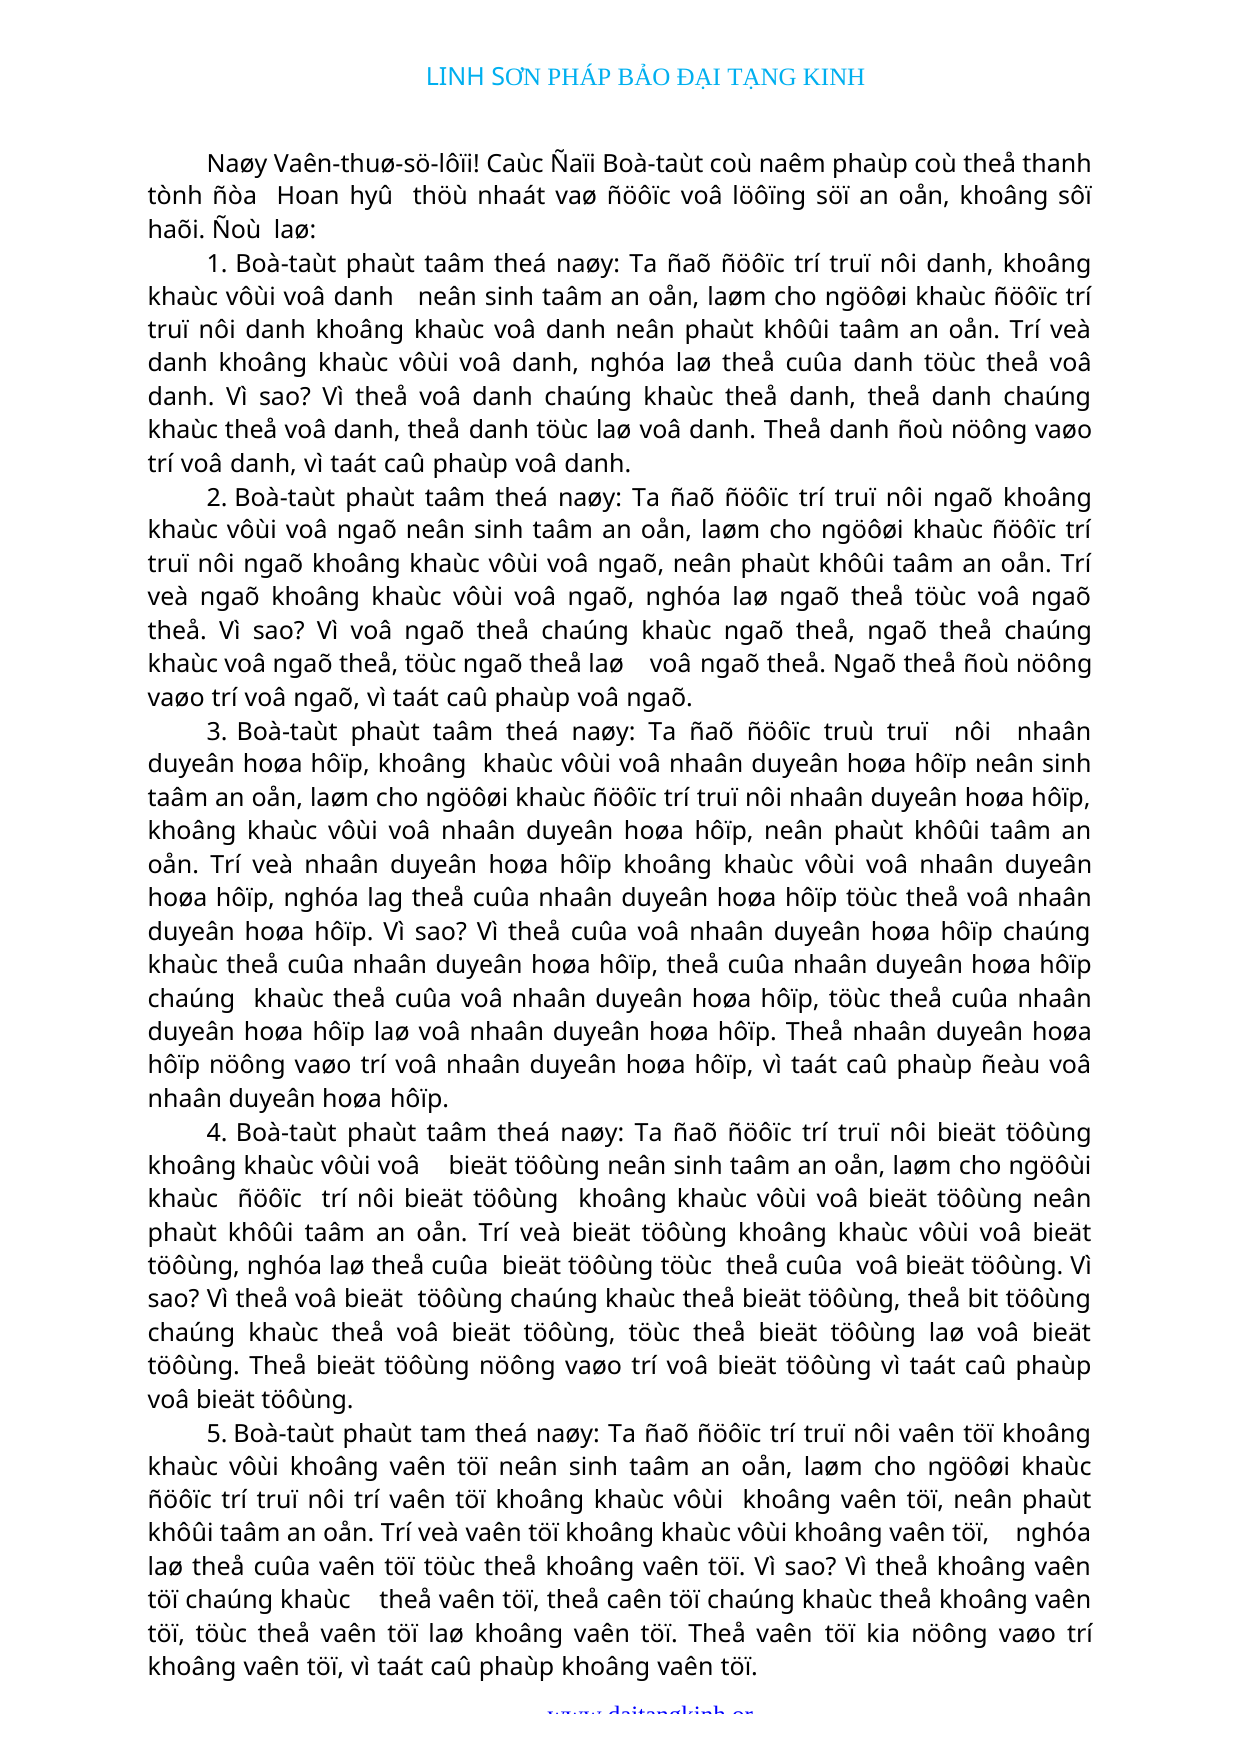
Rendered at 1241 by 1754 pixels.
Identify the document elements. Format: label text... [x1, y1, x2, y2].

text Naøy Vaên-thuø-sö-lôïi! Caùc Ñaïi Boà-taùt coù naêm phaùp coù theå thanh tònh ñòa Hoan hyû thöù nhaát vaø ñöôïc voâ löôïng söï an oån, khoâng sôï haõi. Ñoù laø: [147, 145, 1093, 246]
list Boà-taùt phaùt taâm theá naøy: Ta ñaõ ñöôïc trí truï nôi danh, khoâng khaùc vôùi voâ danh neân sinh taâm an oån, laøm cho ngöôøi khaùc ñöôïc trí truï nôi danh khoâng khaùc voâ danh neân phaùt khôûi taâm an oån. Trí veà danh khoâng khaùc vôùi voâ danh, nghóa laø theå cuûa danh töùc theå voâ danh. Vì sao? Vì theå voâ danh chaúng khaùc theå danh, theå danh chaúng khaùc theå voâ danh, theå danh töùc laø voâ danh. Theå danh ñoù nöông vaøo trí voâ danh, vì taát caû phaùp voâ danh. [147, 246, 1093, 479]
list Boà-taùt phaùt tam theá naøy: Ta ñaõ ñöôïc trí truï nôi vaên töï khoâng khaùc vôùi khoâng vaên töï neân sinh taâm an oån, laøm cho ngöôøi khaùc ñöôïc trí truï nôi trí vaên töï khoâng khaùc vôùi khoâng vaên töï, neân phaùt khôûi taâm an oån. Trí veà vaên töï khoâng khaùc vôùi khoâng vaên töï, nghóa laø theå cuûa vaên töï töùc theå khoâng vaên töï. Vì sao? Vì theå khoâng vaên töï chaúng khaùc theå vaên töï, theå caên töï chaúng khaùc theå khoâng vaên töï, töùc theå vaên töï laø khoâng vaên töï. Theå vaên töï kia nöông vaøo trí khoâng vaên töï, vì taát caû phaùp khoâng vaên töï. [147, 1415, 1093, 1683]
list Boà-taùt phaùt taâm theá naøy: Ta ñaõ ñöôïc truù truï nôi nhaân duyeân hoøa hôïp, khoâng khaùc vôùi voâ nhaân duyeân hoøa hôïp neân sinh taâm an oån, laøm cho ngöôøi khaùc ñöôïc trí truï nôi nhaân duyeân hoøa hôïp, khoâng khaùc vôùi voâ nhaân duyeân hoøa hôïp, neân phaùt khôûi taâm an oån. Trí veà nhaân duyeân hoøa hôïp khoâng khaùc vôùi voâ nhaân duyeân hoøa hôïp, nghóa lag theå cuûa nhaân duyeân hoøa hôïp töùc theå voâ nhaân duyeân hoøa hôïp. Vì sao? Vì theå cuûa voâ nhaân duyeân hoøa hôïp chaúng khaùc theå cuûa nhaân duyeân hoøa hôïp, theå cuûa nhaân duyeân hoøa hôïp chaúng khaùc theå cuûa voâ nhaân duyeân hoøa hôïp, töùc theå cuûa nhaân duyeân hoøa hôïp laø voâ nhaân duyeân hoøa hôïp. Theå nhaân duyeân hoøa hôïp nöông vaøo trí voâ nhaân duyeân hoøa hôïp, vì taát caû phaùp ñeàu voâ nhaân duyeân hoøa hôïp. [147, 713, 1093, 1114]
list Boà-taùt phaùt taâm theá naøy: Ta ñaõ ñöôïc trí truï nôi ngaõ khoâng khaùc vôùi voâ ngaõ neân sinh taâm an oån, laøm cho ngöôøi khaùc ñöôïc trí truï nôi ngaõ khoâng khaùc vôùi voâ ngaõ, neân phaùt khôûi taâm an oån. Trí veà ngaõ khoâng khaùc vôùi voâ ngaõ, nghóa laø ngaõ theå töùc voâ ngaõ theå. Vì sao? Vì voâ ngaõ theå chaúng khaùc ngaõ theå, ngaõ theå chaúng khaùc voâ ngaõ theå, töùc ngaõ theå laø voâ ngaõ theå. Ngaõ theå ñoù nöông vaøo trí voâ ngaõ, vì taát caû phaùp voâ ngaõ. [147, 479, 1093, 713]
list Boà-taùt phaùt taâm theá naøy: Ta ñaõ ñöôïc trí truï nôi bieät töôùng khoâng khaùc vôùi voâ bieät töôùng neân sinh taâm an oån, laøm cho ngöôùi khaùc ñöôïc trí nôi bieät töôùng khoâng khaùc vôùi voâ bieät töôùng neân phaùt khôûi taâm an oån. Trí veà bieät töôùng khoâng khaùc vôùi voâ bieät töôùng, nghóa laø theå cuûa bieät töôùng töùc theå cuûa voâ bieät töôùng. Vì sao? Vì theå voâ bieät töôùng chaúng khaùc theå bieät töôùng, theå bit töôùng chaúng khaùc theå voâ bieät töôùng, töùc theå bieät töôùng laø voâ bieät töôùng. Theå bieät töôùng nöông vaøo trí voâ bieät töôùng vì taát caû phaùp voâ bieät töôùng. [147, 1114, 1093, 1415]
